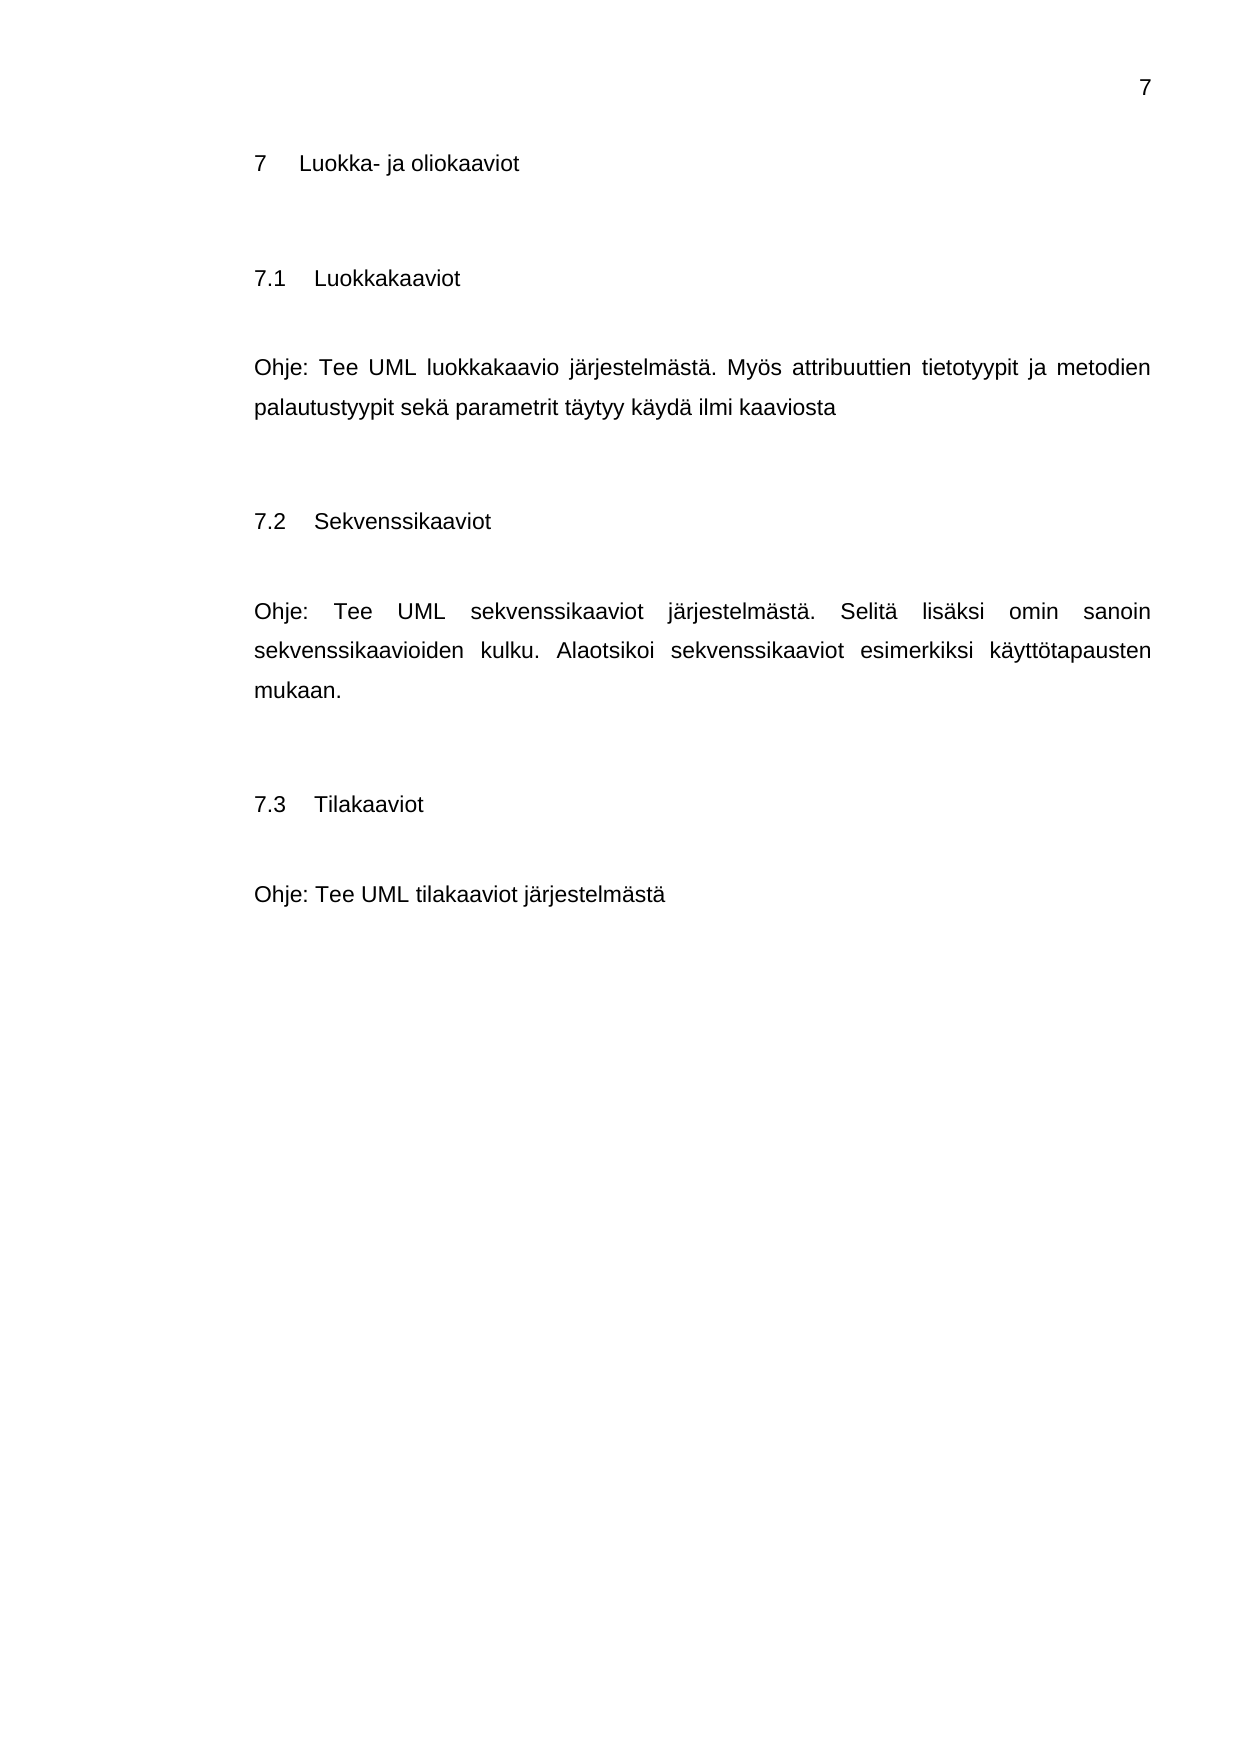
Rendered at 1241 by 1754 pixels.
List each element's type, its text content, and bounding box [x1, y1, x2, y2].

text Ohje: Tee UML luokkakaavio järjestelmästä. Myös attribuuttien tietotyypit ja metodien palautustyypit sekä parametrit täytyy käydä ilmi kaaviosta [254, 354, 1152, 420]
subtitle Luokka- ja oliokaaviot [254, 150, 1152, 177]
text Ohje: Tee UML sekvenssikaaviot järjestelmästä. Selitä lisäksi omin sanoin sekvenssikaavioiden kulku. Alaotsikoi sekvenssikaaviot esimerkiksi käyttötapausten mukaan. [254, 598, 1152, 703]
subtitle Tilakaaviot [254, 791, 1152, 817]
subtitle Sekvenssikaaviot [254, 508, 1152, 534]
text Ohje: Tee UML tilakaaviot järjestelmästä [254, 881, 1152, 907]
subtitle Luokkakaaviot [254, 265, 1152, 291]
